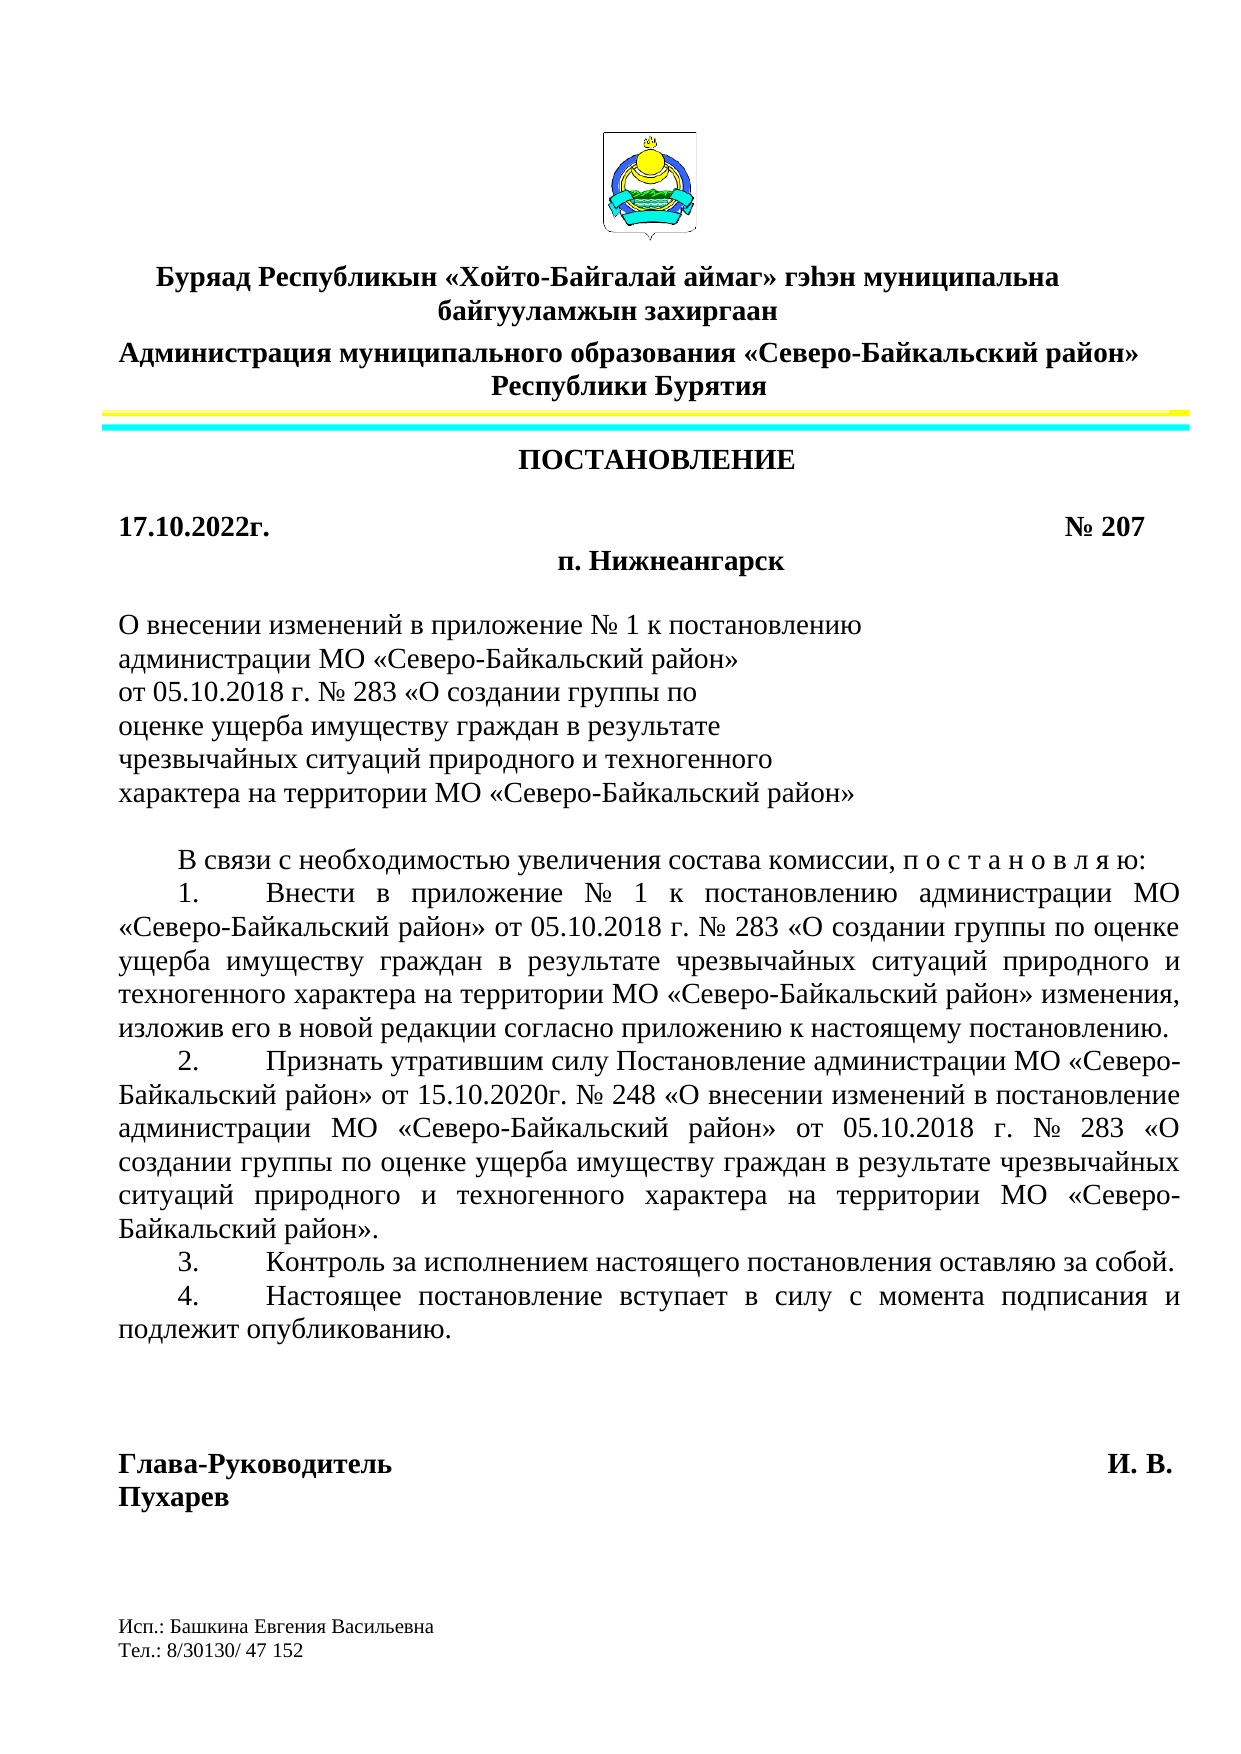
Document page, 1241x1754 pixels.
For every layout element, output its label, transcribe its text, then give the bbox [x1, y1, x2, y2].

text Исп.: Башкина Евгения Васильевна [118, 1613, 1181, 1638]
list Настоящее постановление вступает в силу с момента подписания и подлежит опубликованию. [118, 1278, 1181, 1345]
text О внесении изменений в приложение № 1 к постановлению [118, 607, 1181, 641]
text администрации МО «Северо-Байкальский район» [118, 641, 1181, 674]
text оценке ущерба имуществу граждан в результате [118, 708, 1181, 741]
list Внести в приложение № 1 к постановлению администрации МО «Северо-Байкальский район» от 05.10.2018 г. № 283 «О создании группы по оценке ущерба имуществу граждан в результате чрезвычайных ситуаций природного и техногенного характера на территории МО «Северо-Байкальский район» изменения, изложив его в новой редакции согласно приложению к настоящему постановлению. [118, 876, 1181, 1043]
text ПОСТАНОВЛЕНИЕ [133, 442, 1181, 476]
list Контроль за исполнением настоящего постановления оставляю за собой. [118, 1244, 1181, 1278]
text характера на территории МО «Северо-Байкальский район» [118, 775, 1181, 808]
text п. Нижнеангарск [118, 543, 1224, 576]
text Тел.: 8/30130/ 47 152 [118, 1638, 1181, 1662]
text 17.10.2022г. № 207 [118, 509, 1224, 543]
text Глава-Руководитель И. В. Пухарев [118, 1446, 1181, 1513]
text чрезвычайных ситуаций природного и техногенного [118, 741, 1181, 775]
list Признать утратившим силу Постановление администрации МО «Северо-Байкальский район» от 15.10.2020г. № 248 «О внесении изменений в постановление администрации МО «Северо-Байкальский район» от 05.10.2018 г. № 283 «О создании группы по оценке ущерба имуществу граждан в результате чрезвычайных ситуаций природного и техногенного характера на территории МО «Северо-Байкальский район». [118, 1043, 1181, 1244]
text В связи с необходимостью увеличения состава комиссии, п о с т а н о в л я ю: [118, 842, 1181, 876]
text от 05.10.2018 г. № 283 «О создании группы по [118, 674, 1181, 708]
